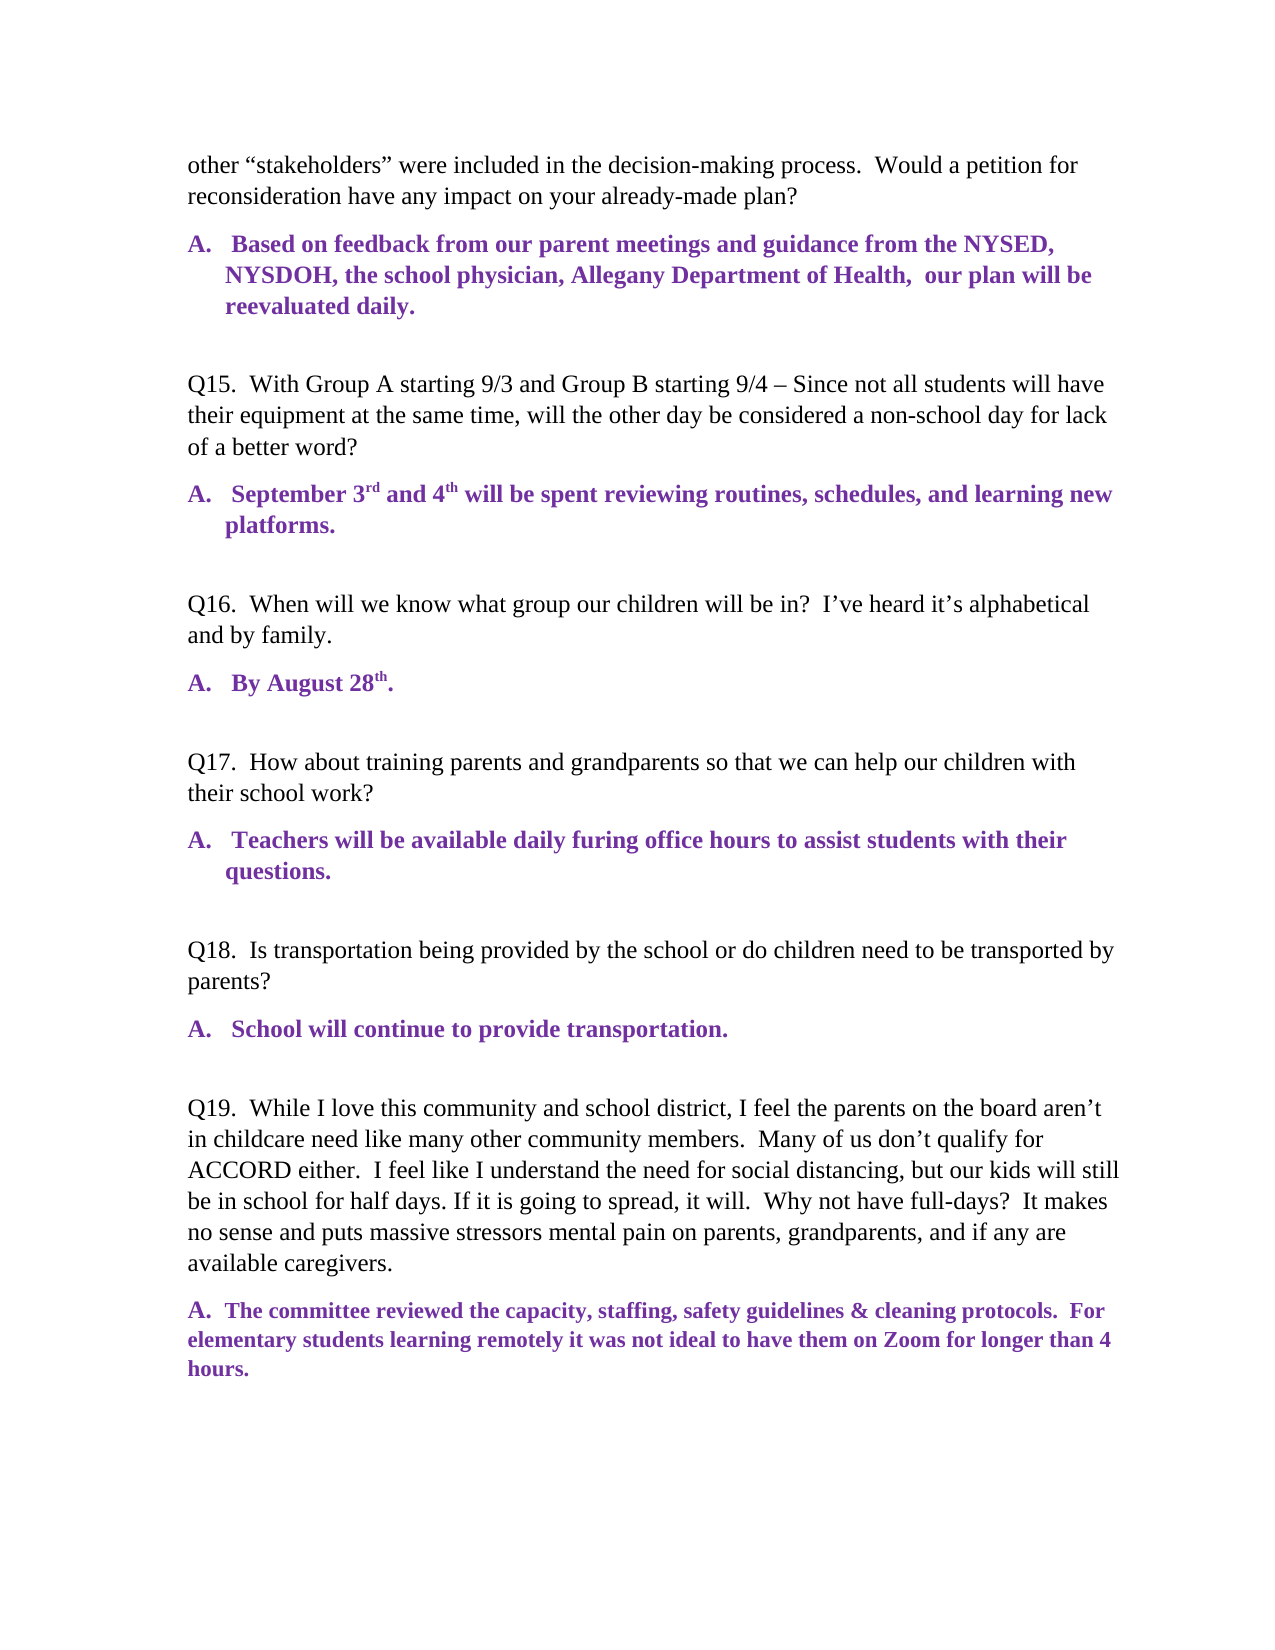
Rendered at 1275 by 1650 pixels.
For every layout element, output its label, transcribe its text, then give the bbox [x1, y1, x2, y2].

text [187, 150, 1125, 210]
text A. The committee reviewed the capacity, staffing, safety guidelines & cleaning protocols. For elementary students learning remotely it was not ideal to have them on Zoom for longer than 4 hours. [187, 1296, 1125, 1381]
list September 3rd and 4th will be spent reviewing routines, schedules, and learning new platforms. [187, 479, 1125, 539]
list By August 28th. [187, 668, 1125, 697]
text Q17. How about training parents and grandparents so that we can help our children with their school work? [187, 747, 1125, 806]
text Q16. When will we know what group our children will be in? I’ve heard it’s alphabetical and by family. [187, 589, 1125, 649]
list Based on feedback from our parent meetings and guidance from the NYSED, NYSDOH, the school physician, Allegany Department of Health, our plan will be reevaluated daily. [187, 229, 1125, 319]
list Teachers will be available daily furing office hours to assist students with their questions. [187, 825, 1125, 885]
text Q18. Is transportation being provided by the school or do children need to be transported by parents? [187, 935, 1125, 995]
text Q15. With Group A starting 9/3 and Group B starting 9/4 – Since not all students will have their equipment at the same time, will the other day be considered a non-school day for lack of a better word? [187, 369, 1125, 460]
list School will continue to provide transportation. [187, 1014, 1125, 1043]
text Q19. While I love this community and school district, I feel the parents on the board aren’t in childcare need like many other community members. Many of us don’t qualify for ACCORD either. I feel like I understand the need for social distancing, but our kids will still be in school for half days. If it is going to spread, it will. Why not have full-days? It makes no sense and puts massive stressors mental pain on parents, grandparents, and if any are available caregivers. [187, 1093, 1125, 1277]
